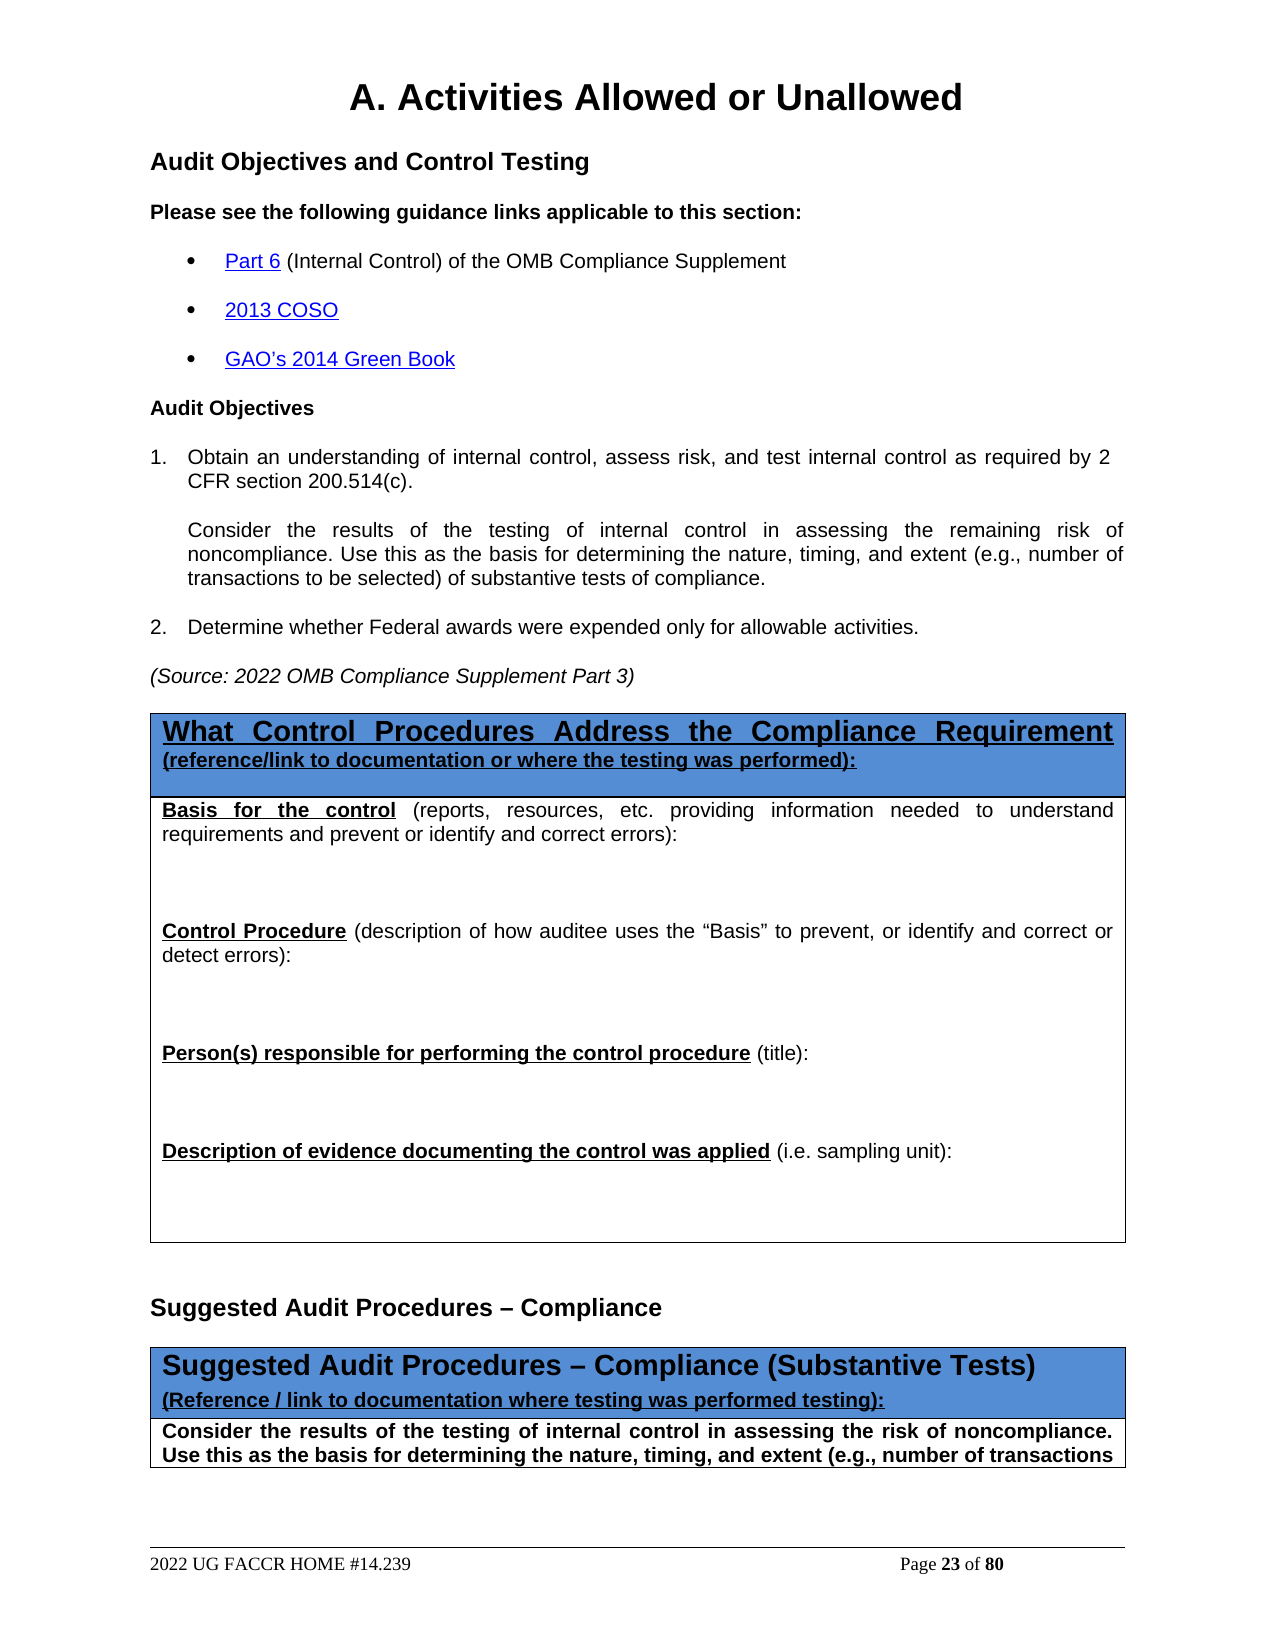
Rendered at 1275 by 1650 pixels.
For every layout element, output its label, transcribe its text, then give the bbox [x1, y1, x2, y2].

list Obtain an understanding of internal control, assess risk, and test internal control as required by 2 CFR section 200.514(c). [150, 445, 1113, 493]
list Part 6 (Internal Control) of the OMB Compliance Supplement [187, 249, 1125, 273]
table_cell Basis for the control (reports, resources, etc. providing information needed to understand requirements and prevent or identify and correct errors): Control Procedure (description of how auditee uses the “Basis” to prevent, or identify and correct or detect errors): Person(s) responsible for performing the control procedure (title): Description of evidence documenting the control was applied (i.e. sampling unit): [151, 798, 1125, 1242]
list Determine whether Federal awards were expended only for allowable activities. [150, 615, 1125, 639]
text Please see the following guidance links applicable to this section: [150, 200, 1125, 224]
list 2013 COSO [187, 298, 1125, 322]
list GAO’s 2014 Green Book [187, 347, 1125, 371]
table_header What Control Procedures Address the Compliance Requirement (reference/link to documentation or where the testing was performed): [151, 714, 1125, 796]
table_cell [151, 1419, 1125, 1467]
subtitle Suggested Audit Procedures – Compliance [150, 1297, 1125, 1322]
table_header Suggested Audit Procedures – Compliance (Substantive Tests) (Reference / link to documentation where testing was performed testing): [151, 1348, 1125, 1418]
text Audit Objectives [150, 396, 1125, 420]
subtitle Audit Objectives and Control Testing [150, 150, 1125, 175]
text Consider the results of the testing of internal control in assessing the remaining risk of noncompliance. Use this as the basis for determining the nature, timing, and extent (e.g., number of transactions to be selected) of substantive tests of compliance. [150, 518, 1125, 590]
text (Source: 2022 OMB Compliance Supplement Part 3) [150, 664, 1125, 688]
